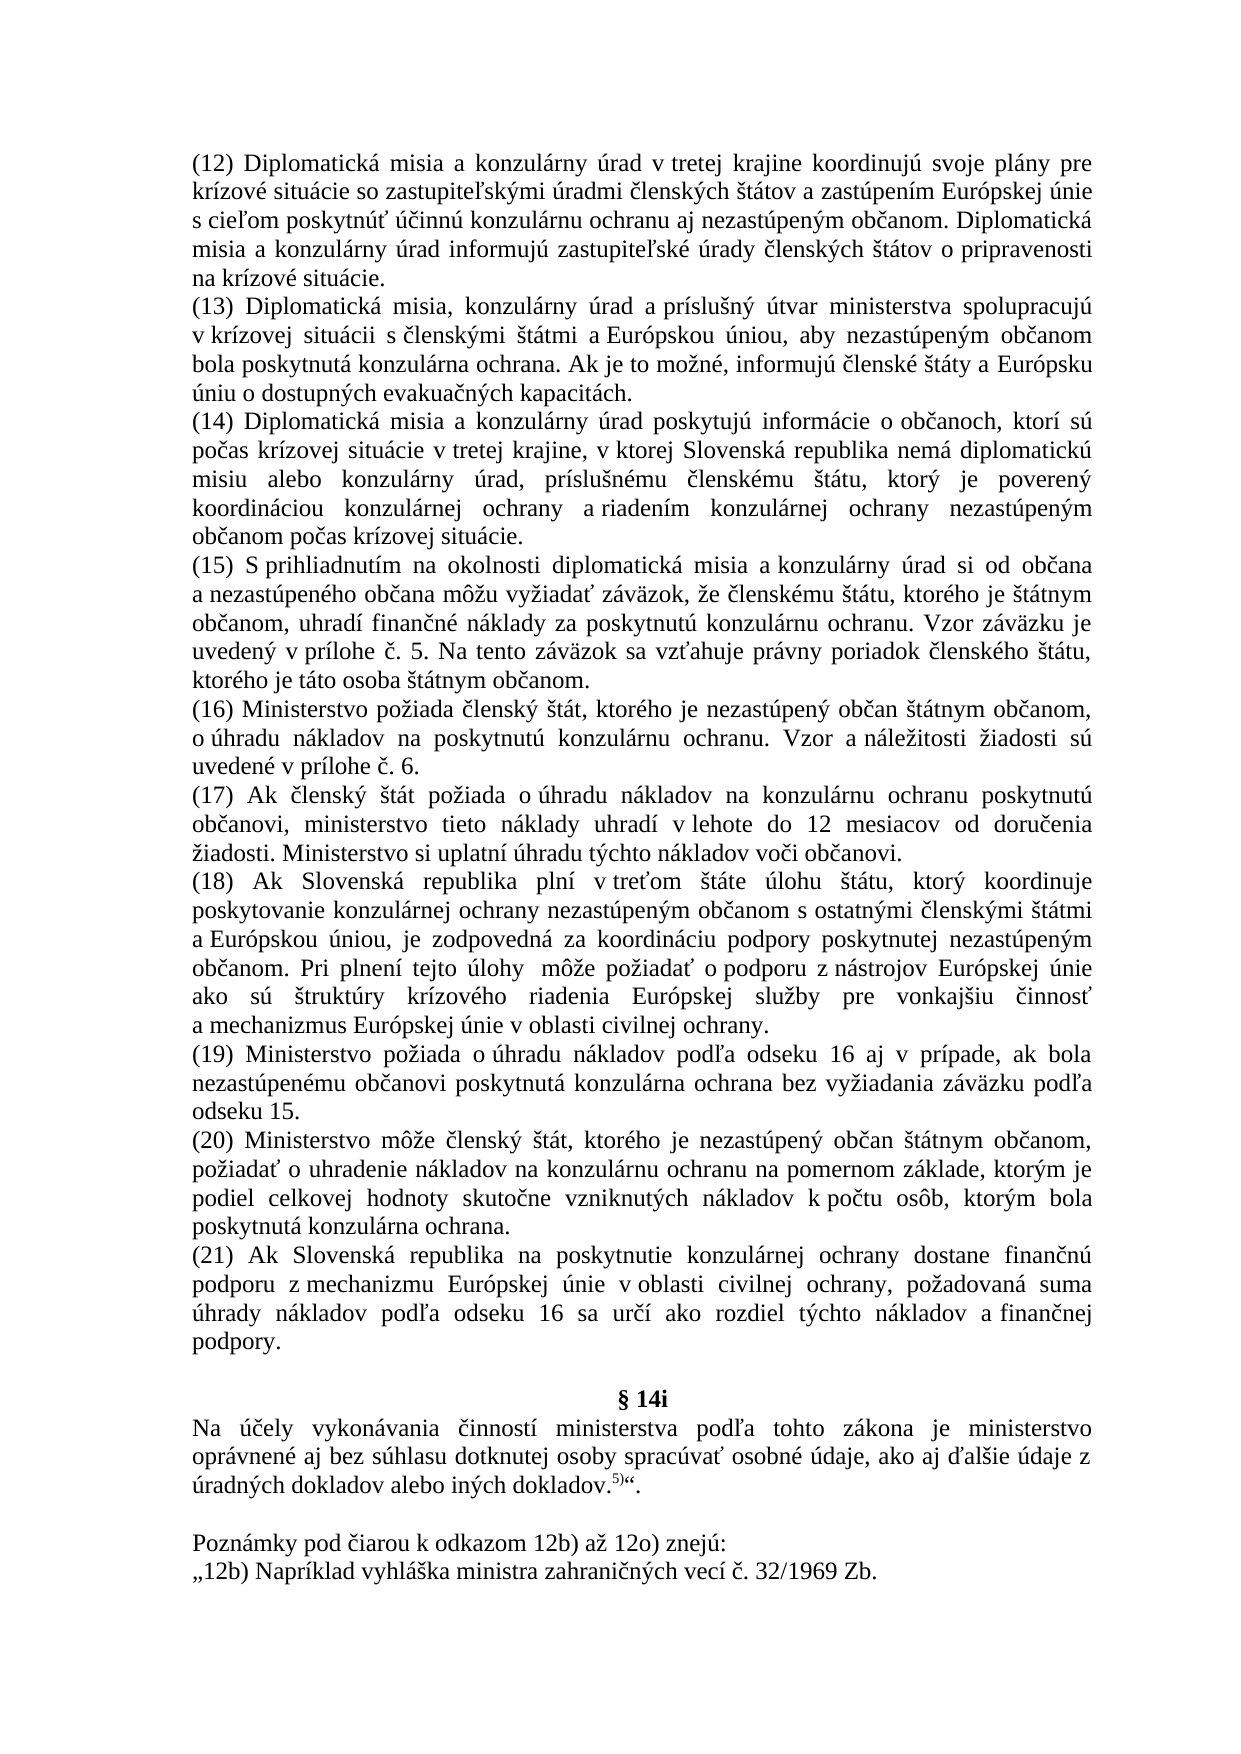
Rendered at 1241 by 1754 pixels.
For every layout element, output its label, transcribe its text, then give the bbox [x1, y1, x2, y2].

text (16) Ministerstvo požiada členský štát, ktorého je nezastúpený občan štátnym občanom, o úhradu nákladov na poskytnutú konzulárnu ochranu. Vzor a náležitosti žiadosti sú uvedené v prílohe č. 6. [192, 694, 1093, 780]
text „12b) Napríklad vyhláška ministra zahraničných vecí č. 32/1969 Zb. [192, 1556, 1093, 1585]
text (17) Ak členský štát požiada o úhradu nákladov na konzulárnu ochranu poskytnutú občanovi, ministerstvo tieto náklady uhradí v lehote do 12 mesiacov od doručenia žiadosti. Ministerstvo si uplatní úhradu týchto nákladov voči občanovi. [192, 780, 1093, 866]
text (14) Diplomatická misia a konzulárny úrad poskytujú informácie o občanoch, ktorí sú počas krízovej situácie v tretej krajine, v ktorej Slovenská republika nemá diplomatickú misiu alebo konzulárny úrad, príslušnému členskému štátu, ktorý je poverený koordináciou konzulárnej ochrany a riadením konzulárnej ochrany nezastúpeným občanom počas krízovej situácie. [192, 406, 1093, 550]
text Poznámky pod čiarou k odkazom 12b) až 12o) znejú: [192, 1528, 1093, 1556]
text (15) S prihliadnutím na okolnosti diplomatická misia a konzulárny úrad si od občana a nezastúpeného občana môžu vyžiadať záväzok, že členskému štátu, ktorého je štátnym občanom, uhradí finančné náklady za poskytnutú konzulárnu ochranu. Vzor záväzku je uvedený v prílohe č. 5. Na tento záväzok sa vzťahuje právny poriadok členského štátu, ktorého je táto osoba štátnym občanom. [192, 550, 1093, 694]
text (13) Diplomatická misia, konzulárny úrad a príslušný útvar ministerstva spolupracujú v krízovej situácii s členskými štátmi a Európskou úniou, aby nezastúpeným občanom bola poskytnutá konzulárna ochrana. Ak je to možné, informujú členské štáty a Európsku úniu o dostupných evakuačných kapacitách. [192, 291, 1093, 406]
text (12) Diplomatická misia a konzulárny úrad v tretej krajine koordinujú svoje plány pre krízové situácie so zastupiteľskými úradmi členských štátov a zastúpením Európskej únie s cieľom poskytnúť účinnú konzulárnu ochranu aj nezastúpeným občanom. Diplomatická misia a konzulárny úrad informujú zastupiteľské úrady členských štátov o pripravenosti na krízové situácie. [192, 148, 1093, 291]
text (20) Ministerstvo môže členský štát, ktorého je nezastúpený občan štátnym občanom, požiadať o uhradenie nákladov na konzulárnu ochranu na pomernom základe, ktorým je podiel celkovej hodnoty skutočne vzniknutých nákladov k počtu osôb, ktorým bola poskytnutá konzulárna ochrana. [192, 1125, 1093, 1240]
text (18) Ak Slovenská republika plní v treťom štáte úlohu štátu, ktorý koordinuje poskytovanie konzulárnej ochrany nezastúpeným občanom s ostatnými členskými štátmi a Európskou úniou, je zodpovedná za koordináciu podpory poskytnutej nezastúpeným občanom. Pri plnení tejto úlohy môže požiadať o podporu z nástrojov Európskej únie ako sú štruktúry krízového riadenia Európskej služby pre vonkajšiu činnosť a mechanizmus Európskej únie v oblasti civilnej ochrany. [192, 866, 1093, 1039]
text § 14i [192, 1384, 1093, 1413]
text (19) Ministerstvo požiada o úhradu nákladov podľa odseku 16 aj v prípade, ak bola nezastúpenému občanovi poskytnutá konzulárna ochrana bez vyžiadania záväzku podľa odseku 15. [192, 1039, 1093, 1125]
text Na účely vykonávania činností ministerstva podľa tohto zákona je ministerstvo oprávnené aj bez súhlasu dotknutej osoby spracúvať osobné údaje, ako aj ďalšie údaje z úradných dokladov alebo iných dokladov.5)“. [192, 1413, 1093, 1499]
text (21) Ak Slovenská republika na poskytnutie konzulárnej ochrany dostane finančnú podporu z mechanizmu Európskej únie v oblasti civilnej ochrany, požadovaná suma úhrady nákladov podľa odseku 16 sa určí ako rozdiel týchto nákladov a finančnej podpory. [192, 1240, 1093, 1355]
